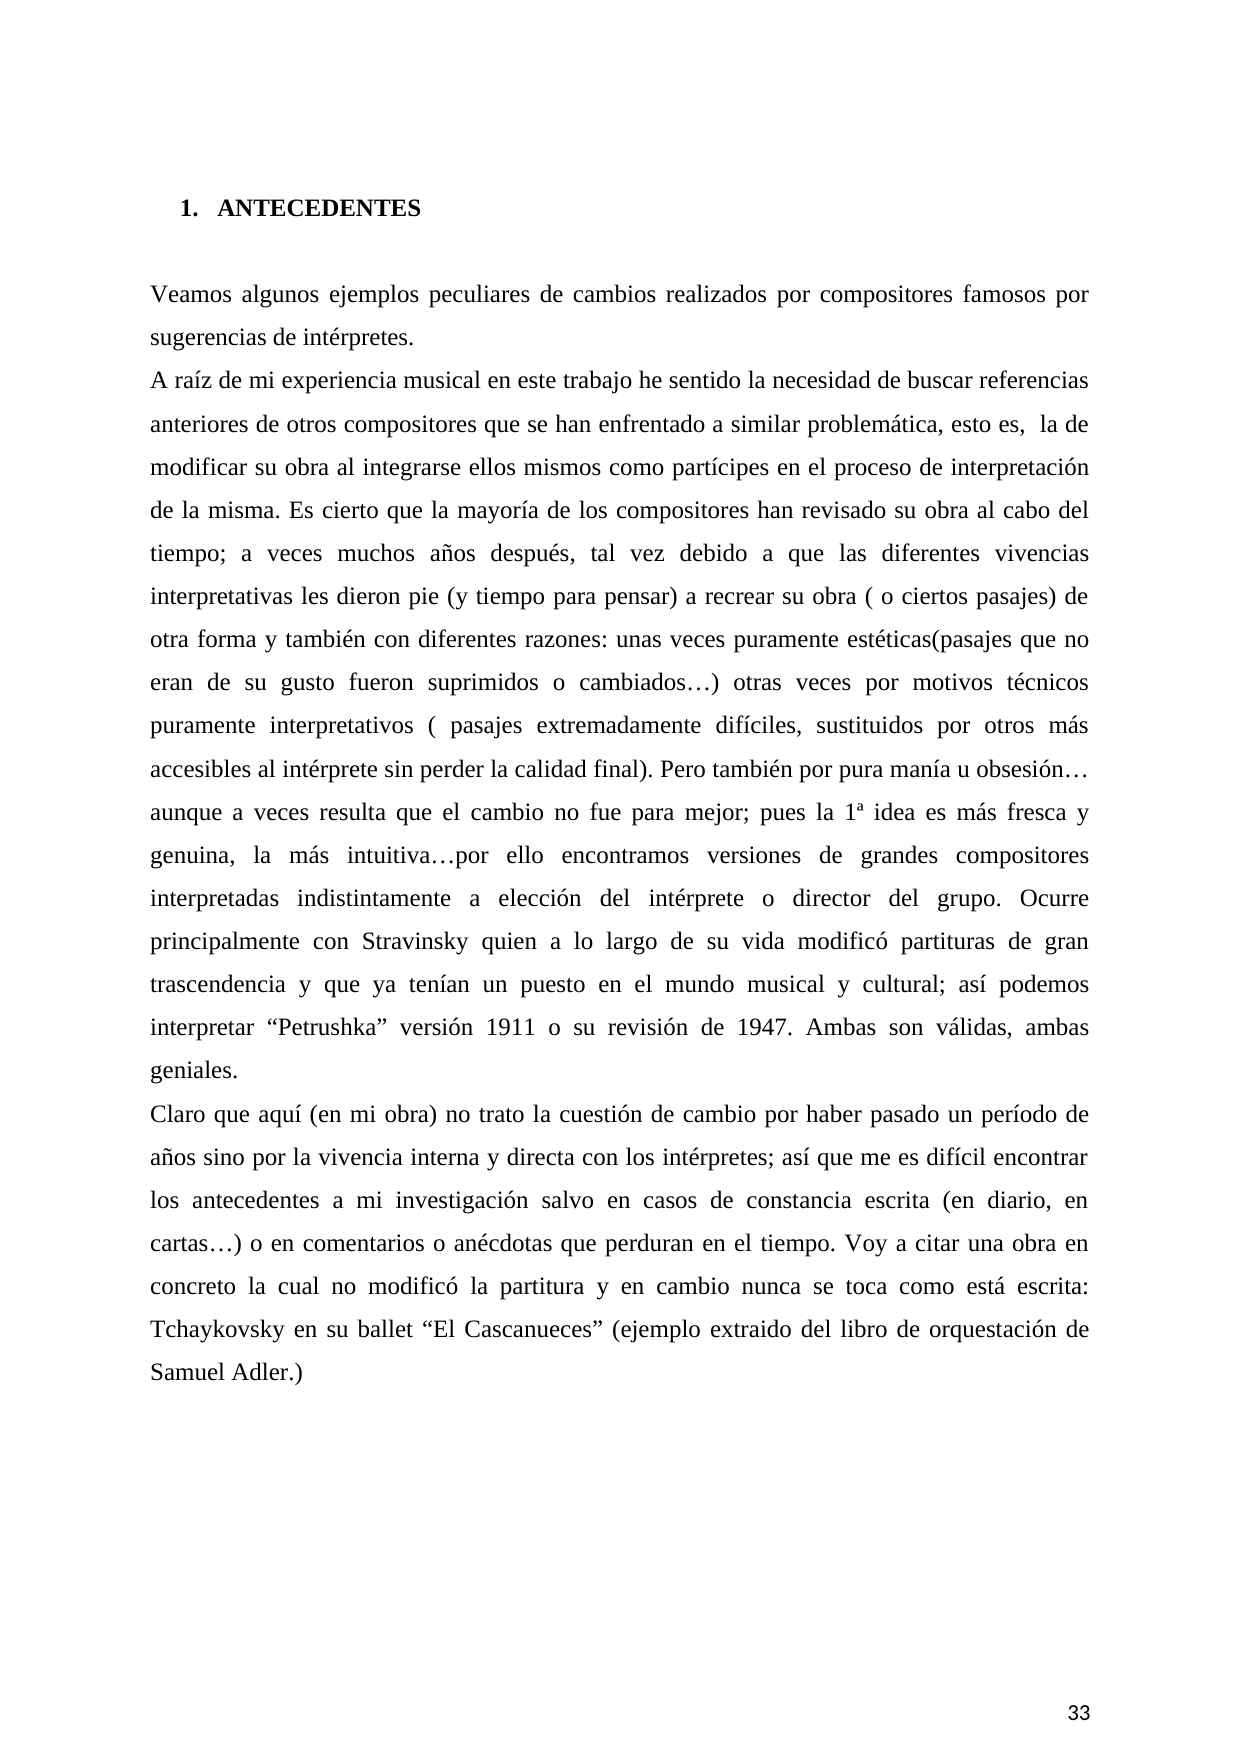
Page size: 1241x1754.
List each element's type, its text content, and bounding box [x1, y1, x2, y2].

list ANTECEDENTES [179, 193, 1090, 222]
text A raíz de mi experiencia musical en este trabajo he sentido la necesidad de buscar referencias anteriores de otros compositores que se han enfrentado a similar problemática, esto es, la de modificar su obra al integrarse ellos mismos como partícipes en el proceso de interpretación de la misma. Es cierto que la mayoría de los compositores han revisado su obra al cabo del tiempo; a veces muchos años después, tal vez debido a que las diferentes vivencias interpretativas les dieron pie (y tiempo para pensar) a recrear su obra ( o ciertos pasajes) de otra forma y también con diferentes razones: unas veces puramente estéticas(pasajes que no eran de su gusto fueron suprimidos o cambiados…) otras veces por motivos técnicos puramente interpretativos ( pasajes extremadamente difíciles, sustituidos por otros más accesibles al intérprete sin perder la calidad final). Pero también por pura manía u obsesión…aunque a veces resulta que el cambio no fue para mejor; pues la 1ª idea es más fresca y genuina, la más intuitiva…por ello encontramos versiones de grandes compositores interpretadas indistintamente a elección del intérprete o director del grupo. Ocurre principalmente con Stravinsky quien a lo largo de su vida modificó partituras de gran trascendencia y que ya tenían un puesto en el mundo musical y cultural; así podemos interpretar “Petrushka” versión 1911 o su revisión de 1947. Ambas son válidas, ambas geniales. [150, 366, 1090, 1084]
text Veamos algunos ejemplos peculiares de cambios realizados por compositores famosos por sugerencias de intérpretes. [150, 279, 1090, 351]
text Claro que aquí (en mi obra) no trato la cuestión de cambio por haber pasado un período de años sino por la vivencia interna y directa con los intérpretes; así que me es difícil encontrar los antecedentes a mi investigación salvo en casos de constancia escrita (en diario, en cartas…) o en comentarios o anécdotas que perduran en el tiempo. Voy a citar una obra en concreto la cual no modificó la partitura y en cambio nunca se toca como está escrita: Tchaykovsky en su ballet “El Cascanueces” (ejemplo extraido del libro de orquestación de Samuel Adler.) [150, 1099, 1090, 1386]
